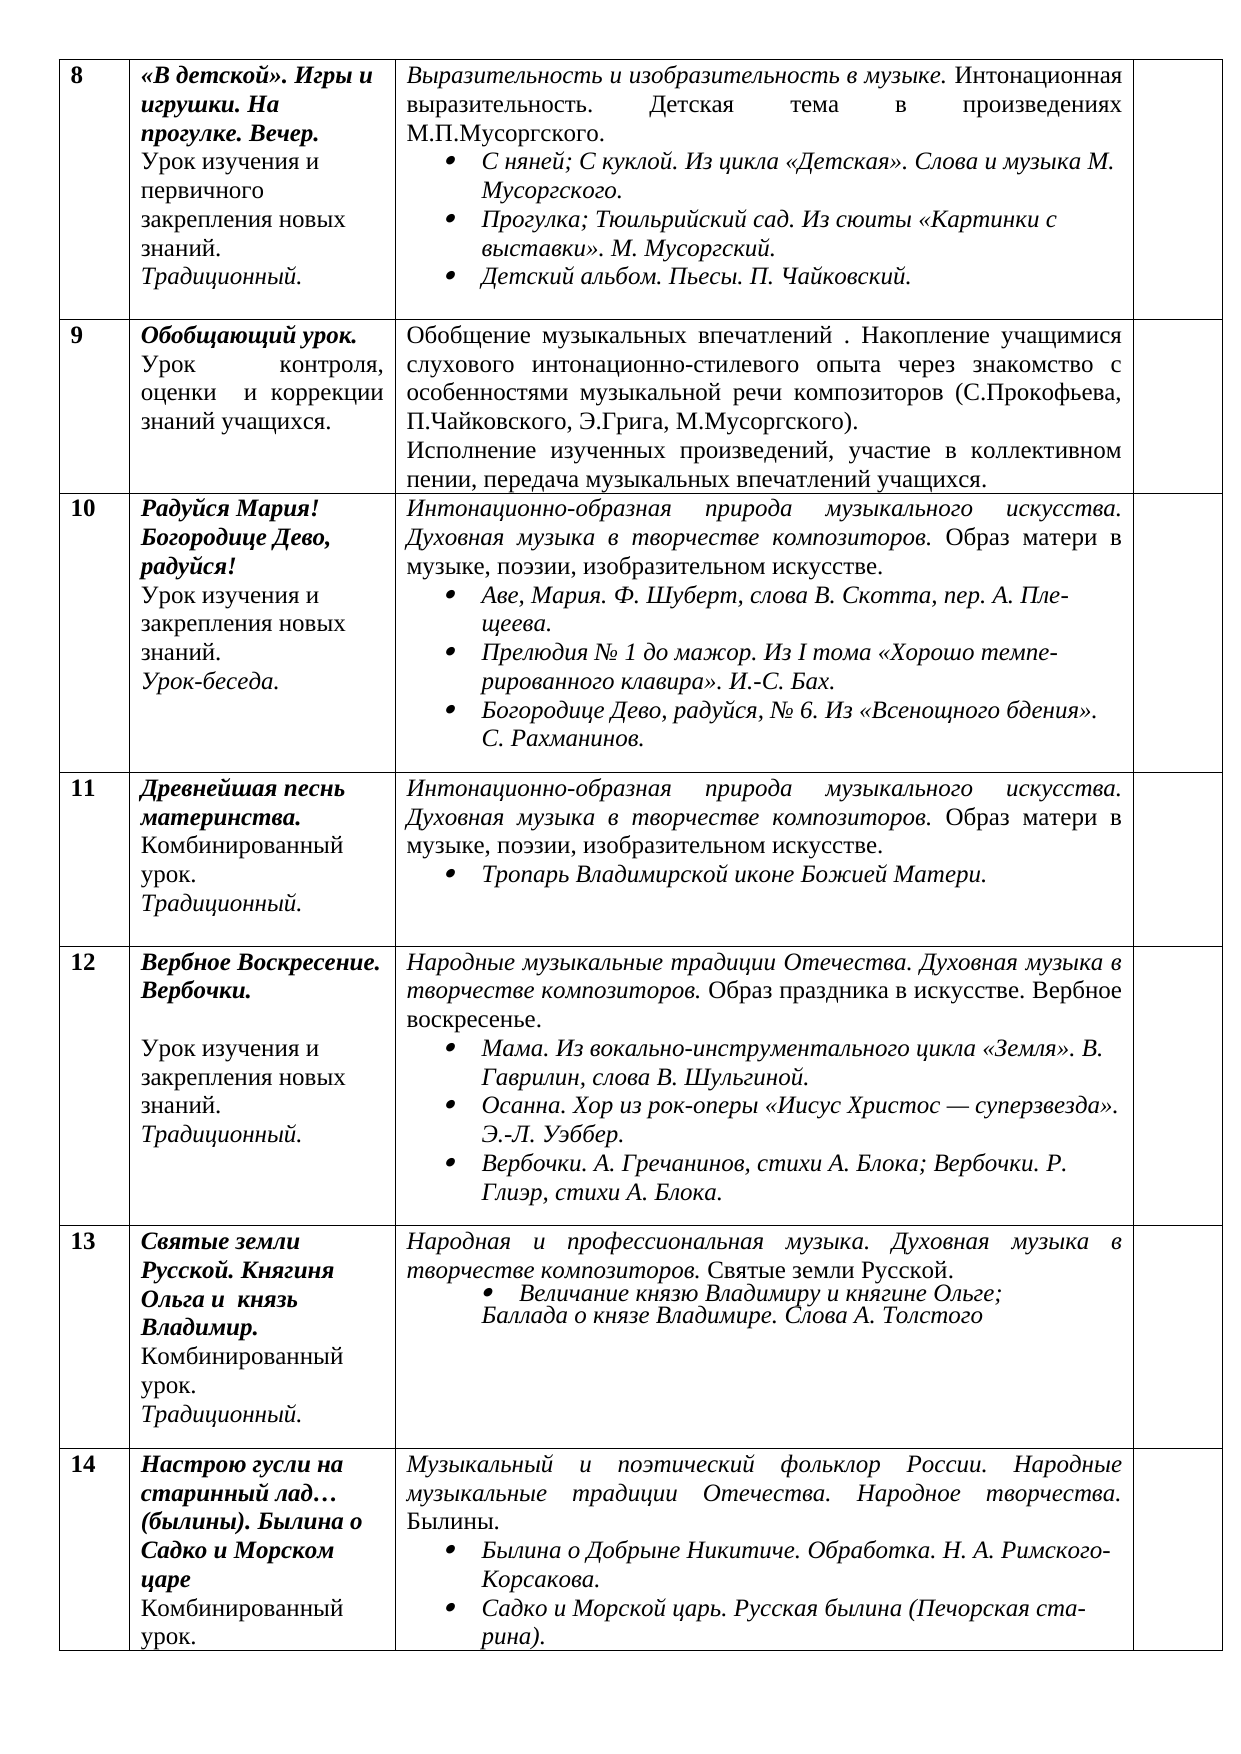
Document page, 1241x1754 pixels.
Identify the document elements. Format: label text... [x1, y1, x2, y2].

table_cell Обобщение музыкальных впечатлений . Накопление учащимися слухового интонационно-стилевого опыта через знакомство с особенностями музыкальной речи композиторов (С.Прокофьева, П.Чайковского, Э.Грига, М.Мусоргского). Исполнение изученных произведений, участие в коллективном пении, передача музыкальных впечатлений учащихся. [396, 320, 1133, 492]
table_cell Святые земли Русской. Княгиня Ольга и князь Владимир. Комбинированный урок. Традиционный. [130, 1226, 395, 1448]
table_cell [1134, 60, 1222, 319]
table_cell 13 [60, 1226, 129, 1448]
table_cell Народные музыкальные традиции Отечества. Духовная музыка в творчестве композиторов. Образ праздника в искусстве. Вербное воскресенье. Мама. Из вокально-инструментального цикла «Земля». В. Гаврилин, слова В. Шульгиной. Осанна. Хор из рок-оперы «Иисус Христос — суперзвезда». Э.-Л. Уэббер. Вербочки. А. Гречанинов, стихи А. Блока; Вербочки. Р. Глиэр, стихи А. Блока. [396, 947, 1133, 1225]
table_cell Интонационно-образная природа музыкального искусства. Духовная музыка в творчестве композиторов. Образ матери в музыке, поэзии, изобразительном искусстве. Аве, Мария. Ф. Шуберт, слова В. Скотта, пер. А. Плещеева. Прелюдия № 1 до мажор. Из I тома «Хорошо темперированного клавира». И.-С. Бах. Богородице Дево, радуйся, № 6. Из «Всенощного бдения». С. Рахманинов. [396, 494, 1133, 772]
table_cell 10 [60, 494, 129, 772]
table_cell 14 [60, 1449, 129, 1650]
table_cell Обобщающий урок. Урок контроля, оценки и коррекции знаний учащихся. [130, 320, 395, 492]
table_cell [1134, 1449, 1222, 1650]
table_cell 9 [60, 320, 129, 492]
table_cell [396, 1449, 1133, 1650]
table_cell Древнейшая песнь материнства. Комбинированный урок. Традиционный. [130, 773, 395, 946]
table_cell [1134, 1226, 1222, 1448]
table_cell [130, 1449, 395, 1650]
table_cell [1134, 494, 1222, 772]
table_cell 12 [60, 947, 129, 1225]
table_cell [1134, 773, 1222, 946]
table_cell Радуйся Мария! Богородице Дево, радуйся! Урок изучения и закрепления новых знаний. Урок-беседа. [130, 494, 395, 772]
table_cell 11 [60, 773, 129, 946]
table_cell Интонационно-образная природа музыкального искусства. Духовная музыка в творчестве композиторов. Образ матери в музыке, поэзии, изобразительном искусстве. Тропарь Владимирской иконе Божией Матери. [396, 773, 1133, 946]
table_cell «В детской». Игры и игрушки. На прогулке. Вечер. Урок изучения и первичного закрепления новых знаний. Традиционный. [130, 60, 395, 319]
table_cell Выразительность и изобразительность в музыке. Интонационная выразительность. Детская тема в произведениях М.П.Мусоргского. С няней; С куклой. Из цикла «Детская». Слова и музыка М. Мусоргского. Прогулка; Тюильрийский сад. Из сюиты «Картинки с выставки». М. Мусоргский. Детский альбом. Пьесы. П. Чайковский. [396, 60, 1133, 319]
table_cell Народная и профессиональная музыка. Духовная музыка в творчестве композиторов. Святые земли Русской. Величание князю Владимиру и княгине Ольге; Баллада о князе Владимире. Слова А. Толстого [396, 1226, 1133, 1448]
table_cell [1134, 947, 1222, 1225]
table_cell [1134, 320, 1222, 492]
table_cell Вербное Воскресение. Вербочки. Урок изучения и закрепления новых знаний. Традиционный. [130, 947, 395, 1225]
table_cell 8 [60, 60, 129, 319]
